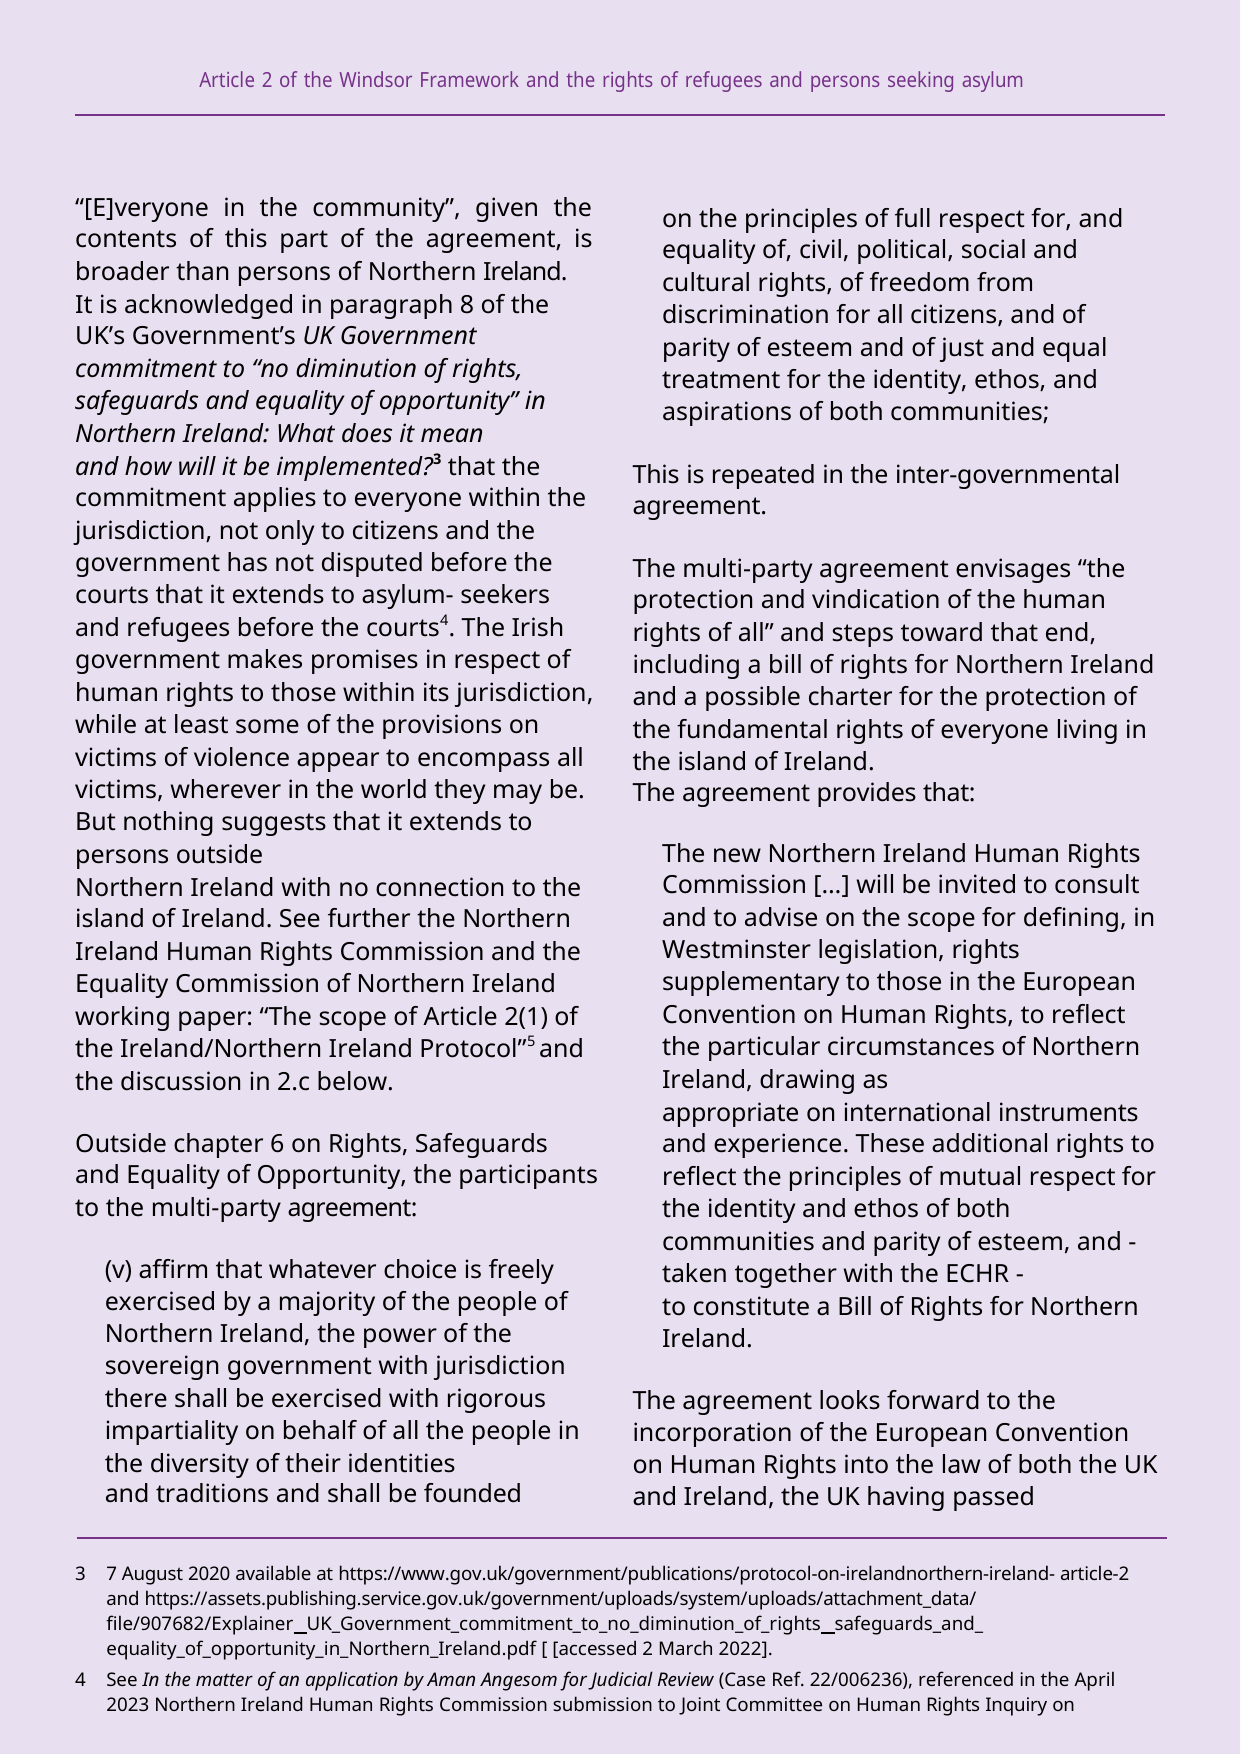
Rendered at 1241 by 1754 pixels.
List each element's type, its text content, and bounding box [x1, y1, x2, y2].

text “[E]veryone in the community”, given the contents of this part of the agreement, is broader than persons of Northern Ireland. [75, 190, 592, 287]
text Article 2 of the Windsor Framework and the rights of refugees and persons seeking asylum [199, 65, 1188, 94]
text Outside chapter 6 on Rights, Safeguards and Equality of Opportunity, the participants to the multi-party agreement: [75, 1126, 599, 1223]
text (v) affirm that whatever choice is freely exercised by a majority of the people of Northern Ireland, the power of the sovereign government with jurisdiction there shall be exercised with rigorous impartiality on behalf of all the people in the diversity of their identities [104, 1253, 596, 1479]
text Northern Ireland with no connection to the island of Ireland. See further the Northern Ireland Human Rights Commission and the Equality Commission of Northern Ireland working paper: “The scope of Article 2(1) of the Ireland/Northern Ireland Protocol”5 and the discussion in 2.c below. [75, 870, 606, 1097]
text The agreement looks forward to the incorporation of the European Convention on Human Rights into the law of both the UK and Ireland, the UK having passed [632, 1383, 1159, 1513]
text It is acknowledged in paragraph 8 of the UK’s Government’s UK Government commitment to “no diminution of rights, safeguards and equality of opportunity” in Northern Ireland: What does it mean [75, 287, 575, 449]
text appropriate on international instruments and experience. These additional rights to reflect the principles of mutual respect for the identity and ethos of both communities and parity of esteem, and - taken together with the ECHR - [662, 1095, 1169, 1290]
list 7 August 2020 available at https://www.gov.uk/government/publications/protocol-on-irelandnorthern-ireland- article-2 and https://assets.publishing.service.gov.uk/government/uploads/system/uploads/attachment_data/ file/907682/Explainer UK_Government_commitment_to_no_diminution_of_rights safeguards_and_ equality_of_opportunity_in_Northern_Ireland.pdf [ [accessed 2 March 2022]. [75, 1561, 1132, 1661]
text This is repeated in the inter-governmental agreement. [632, 457, 1156, 522]
text and traditions and shall be founded [104, 1479, 606, 1509]
text to constitute a Bill of Rights for Northern Ireland. [662, 1290, 1147, 1354]
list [75, 1667, 1119, 1717]
text The multi-party agreement envisages “the protection and vindication of the human rights of all” and steps toward that end, including a bill of rights for Northern Ireland and a possible charter for the protection of the fundamental rights of everyone living in the island of Ireland. [632, 551, 1156, 778]
text on the principles of full respect for, and equality of, civil, political, social and cultural rights, of freedom from discrimination for all citizens, and of parity of esteem and of just and equal treatment for the identity, ethos, and aspirations of both communities; [662, 201, 1147, 428]
text and how will it be implemented?3 that the commitment applies to everyone within the jurisdiction, not only to citizens and the government has not disputed before the courts that it extends to asylum- seekers and refugees before the courts4. The Irish government makes promises in respect of human rights to those within its jurisdiction, while at least some of the provisions on victims of violence appear to encompass all victims, wherever in the world they may be. But nothing suggests that it extends to persons outside [75, 449, 599, 870]
text The agreement provides that: [632, 778, 1188, 807]
text The new Northern Ireland Human Rights Commission […] will be invited to consult and to advise on the scope for defining, in Westminster legislation, rights supplementary to those in the European Convention on Human Rights, to reflect the particular circumstances of Northern Ireland, drawing as [662, 836, 1159, 1095]
